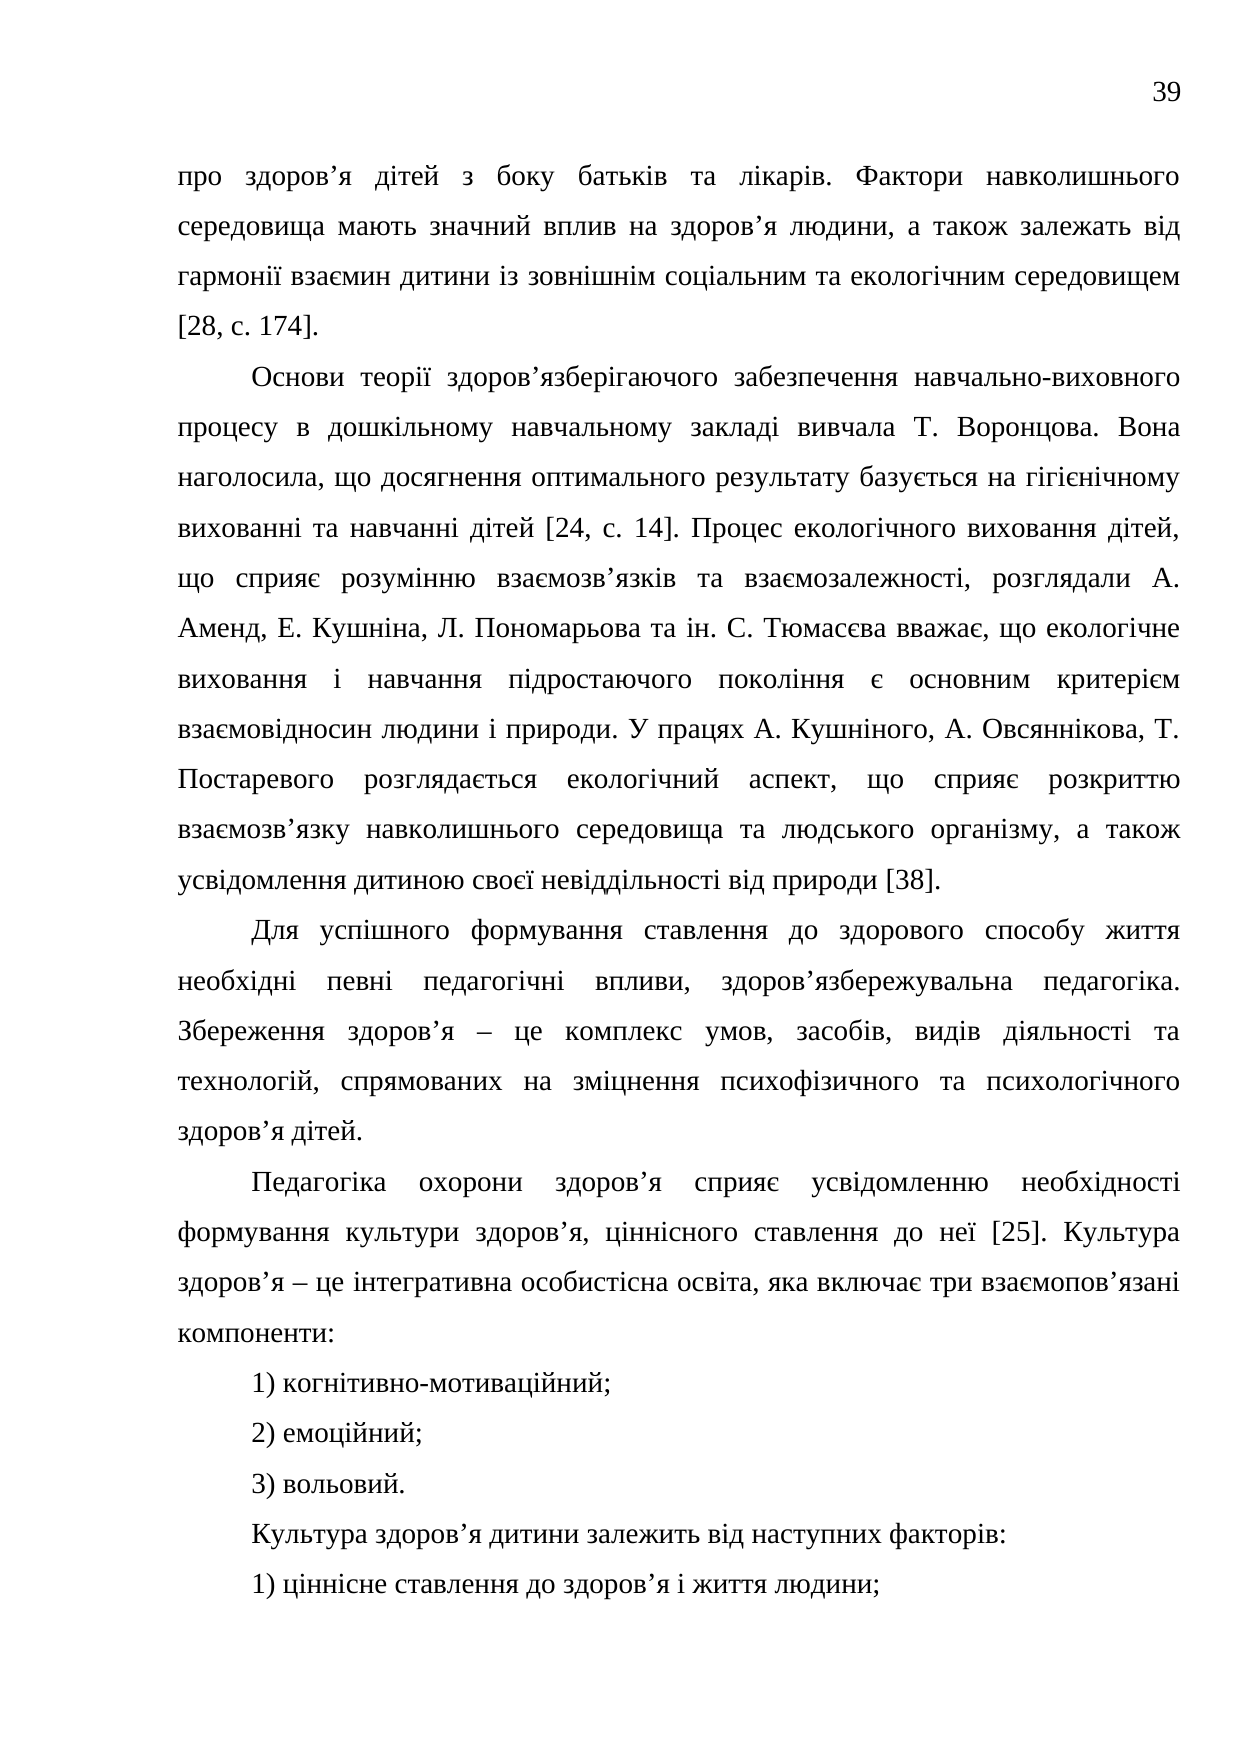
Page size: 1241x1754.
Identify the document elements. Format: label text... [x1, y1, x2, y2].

text 1) ціннісне ставлення до здоров’я і життя людини; [177, 1566, 1181, 1600]
text Основи теорії здоров’язберігаючого забезпечення навчально-виховного процесу в дошкільному навчальному закладі вивчала Т. Воронцова. Вона наголосила, що досягнення оптимального результату базується на гігієнічному вихованні та навчанні дітей [24, с. 14]. Процес екологічного виховання дітей, що сприяє розумінню взаємозв’язків та взаємозалежності, розглядали А. Аменд, Е. Кушніна, Л. Пономарьова та ін. С. Тюмасєва вважає, що екологічне виховання і навчання підростаючого покоління є основним критерієм взаємовідносин людини і природи. У працях А. Кушніного, А. Овсяннікова, Т. Постаревого розглядається екологічний аспект, що сприяє розкриттю взаємозв’язку навколишнього середовища та людського організму, а також усвідомлення дитиною своєї невіддільності від природи [38]. [177, 359, 1181, 896]
text Культура здоров’я дитини залежить від наступних факторів: [177, 1516, 1181, 1549]
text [177, 158, 1181, 342]
text Педагогіка охорони здоров’я сприяє усвідомленню необхідності формування культури здоров’я, ціннісного ставлення до неї [25]. Культура здоров’я – це інтегративна особистісна освіта, яка включає три взаємопов’язані компоненти: [177, 1164, 1181, 1348]
text 1) когнітивно-мотиваційний; [177, 1365, 1181, 1399]
text 3) вольовий. [177, 1466, 1181, 1499]
text 2) емоційний; [177, 1415, 1181, 1449]
text Для успішного формування ставлення до здорового способу життя необхідні певні педагогічні впливи, здоров’язбережувальна педагогіка. Збереження здоров’я – це комплекс умов, засобів, видів діяльності та технологій, спрямованих на зміцнення психофізичного та психологічного здоров’я дітей. [177, 912, 1181, 1147]
